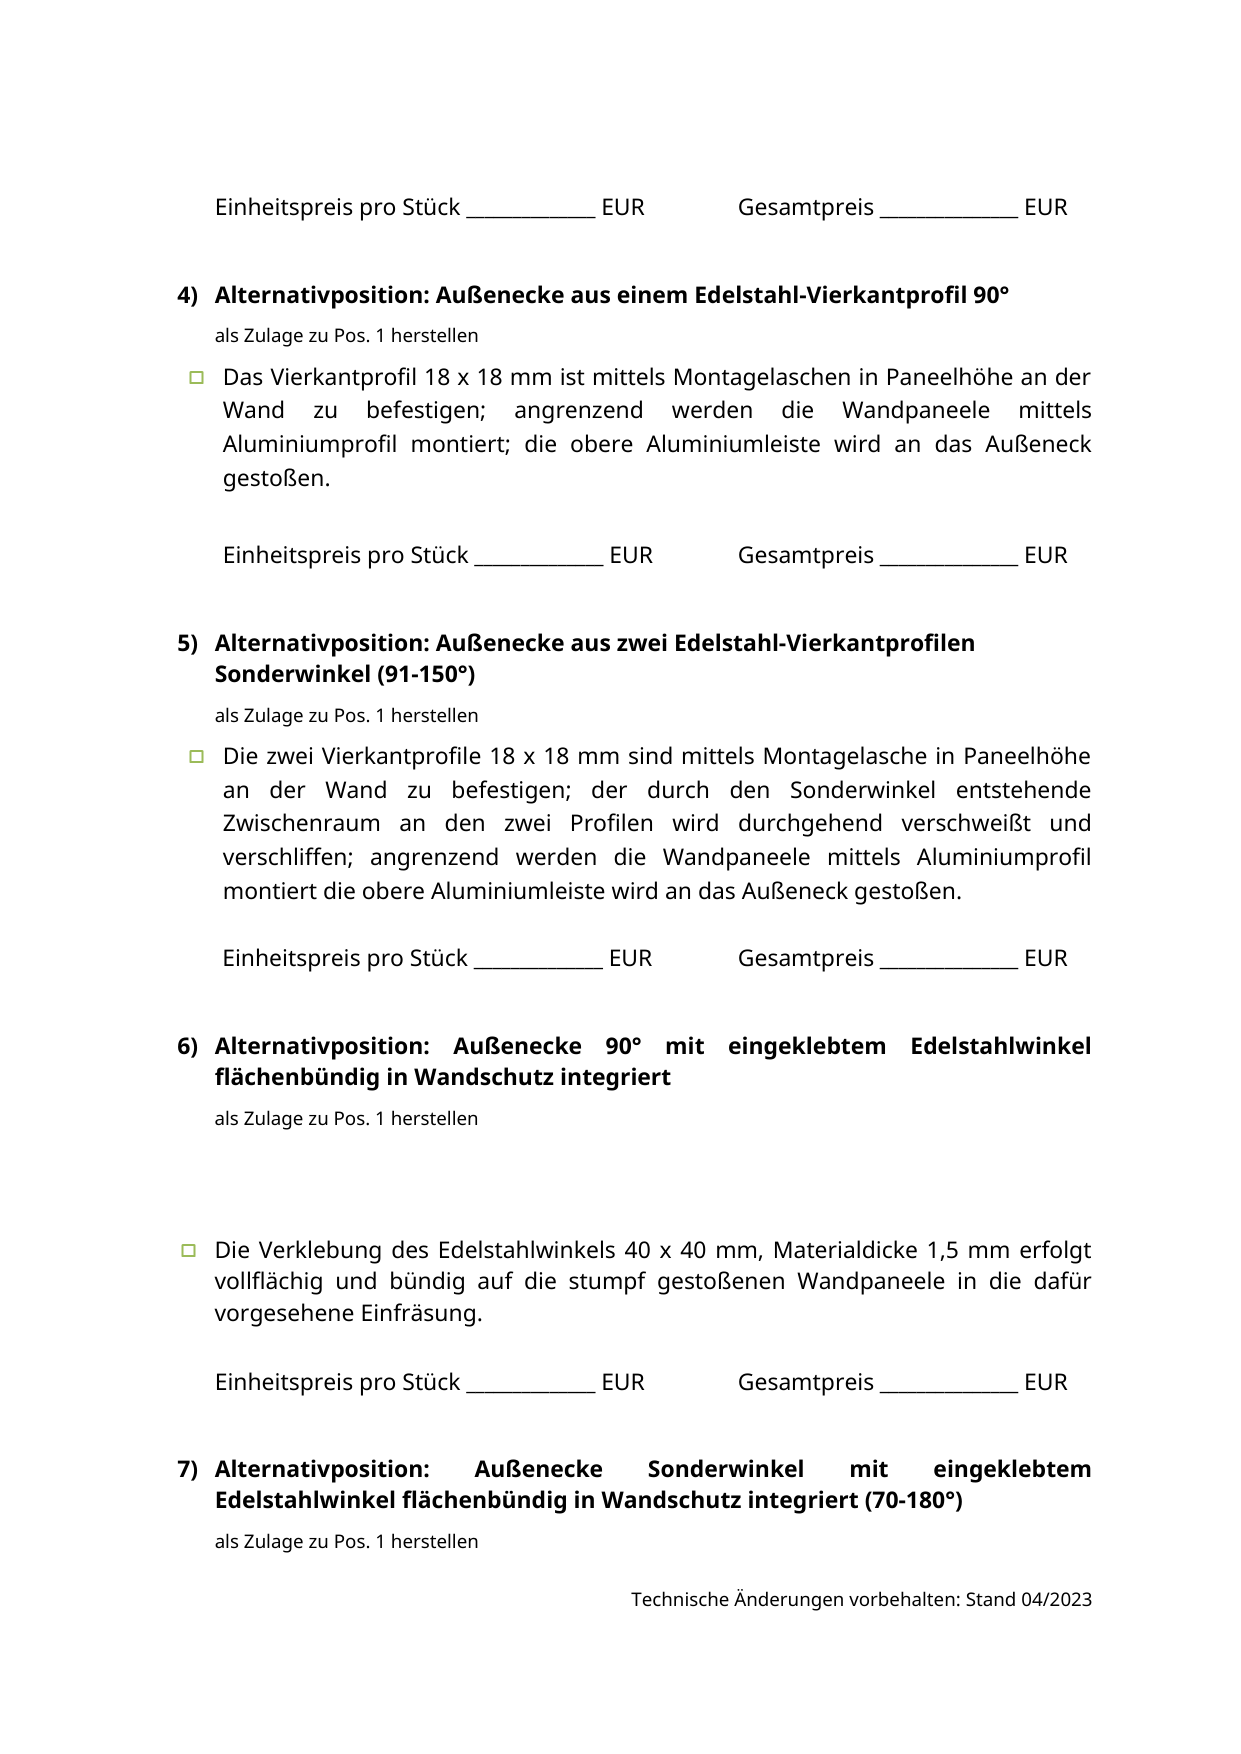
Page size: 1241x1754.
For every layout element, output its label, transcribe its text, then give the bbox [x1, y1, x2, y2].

list Alternativposition: Außenecke aus zwei Edelstahl-Vierkantprofilen Sonderwinkel (91-150°) [177, 627, 1093, 689]
list Alternativposition: Außenecke 90° mit eingeklebtem Edelstahlwinkel flächenbündig in Wandschutz integriert [177, 1030, 1093, 1092]
picture [186, 368, 207, 386]
list Das Vierkantprofil 18 x 18 mm ist mittels Montagelaschen in Paneelhöhe an der Wand zu befestigen; angrenzend werden die Wandpaneele mittels Aluminiumprofil montiert; die obere Aluminiumleiste wird an das Außeneck gestoßen. [185, 361, 1093, 493]
list Die zwei Vierkantprofile 18 x 18 mm sind mittels Montagelasche in Paneelhöhe an der Wand zu befestigen; der durch den Sonderwinkel entstehende Zwischenraum an den zwei Profilen wird durchgehend verschweißt und verschliffen; angrenzend werden die Wandpaneele mittels Aluminiumprofil montiert die obere Aluminiumleiste wird an das Außeneck gestoßen. [185, 740, 1093, 906]
list als Zulage zu Pos. 1 herstellen [214, 1105, 1093, 1130]
list als Zulage zu Pos. 1 herstellen [214, 323, 1093, 348]
list als Zulage zu Pos. 1 herstellen [214, 1528, 1093, 1554]
list Die Verklebung des Edelstahlwinkels 40 x 40 mm, Materialdicke 1,5 mm erfolgt vollflächig und bündig auf die stumpf gestoßenen Wandpaneele in die dafür vorgesehene Einfräsung. [177, 1234, 1093, 1328]
list Einheitspreis pro Stück ______________ EUR Gesamtpreis _______________ EUR [222, 942, 1093, 974]
list Alternativposition: Außenecke aus einem Edelstahl-Vierkantprofil 90° [177, 279, 1093, 310]
list Einheitspreis pro Stück ______________ EUR Gesamtpreis _______________ EUR [223, 539, 1093, 571]
picture [178, 1241, 199, 1259]
list Einheitspreis pro Stück ______________ EUR Gesamtpreis _______________ EUR [214, 191, 1093, 223]
list als Zulage zu Pos. 1 herstellen [214, 702, 1093, 727]
list Einheitspreis pro Stück ______________ EUR Gesamtpreis _______________ EUR [214, 1366, 1093, 1397]
picture [186, 747, 207, 765]
list Alternativposition: Außenecke Sonderwinkel mit eingeklebtem Edelstahlwinkel flächenbündig in Wandschutz integriert (70-180°) [177, 1453, 1093, 1516]
